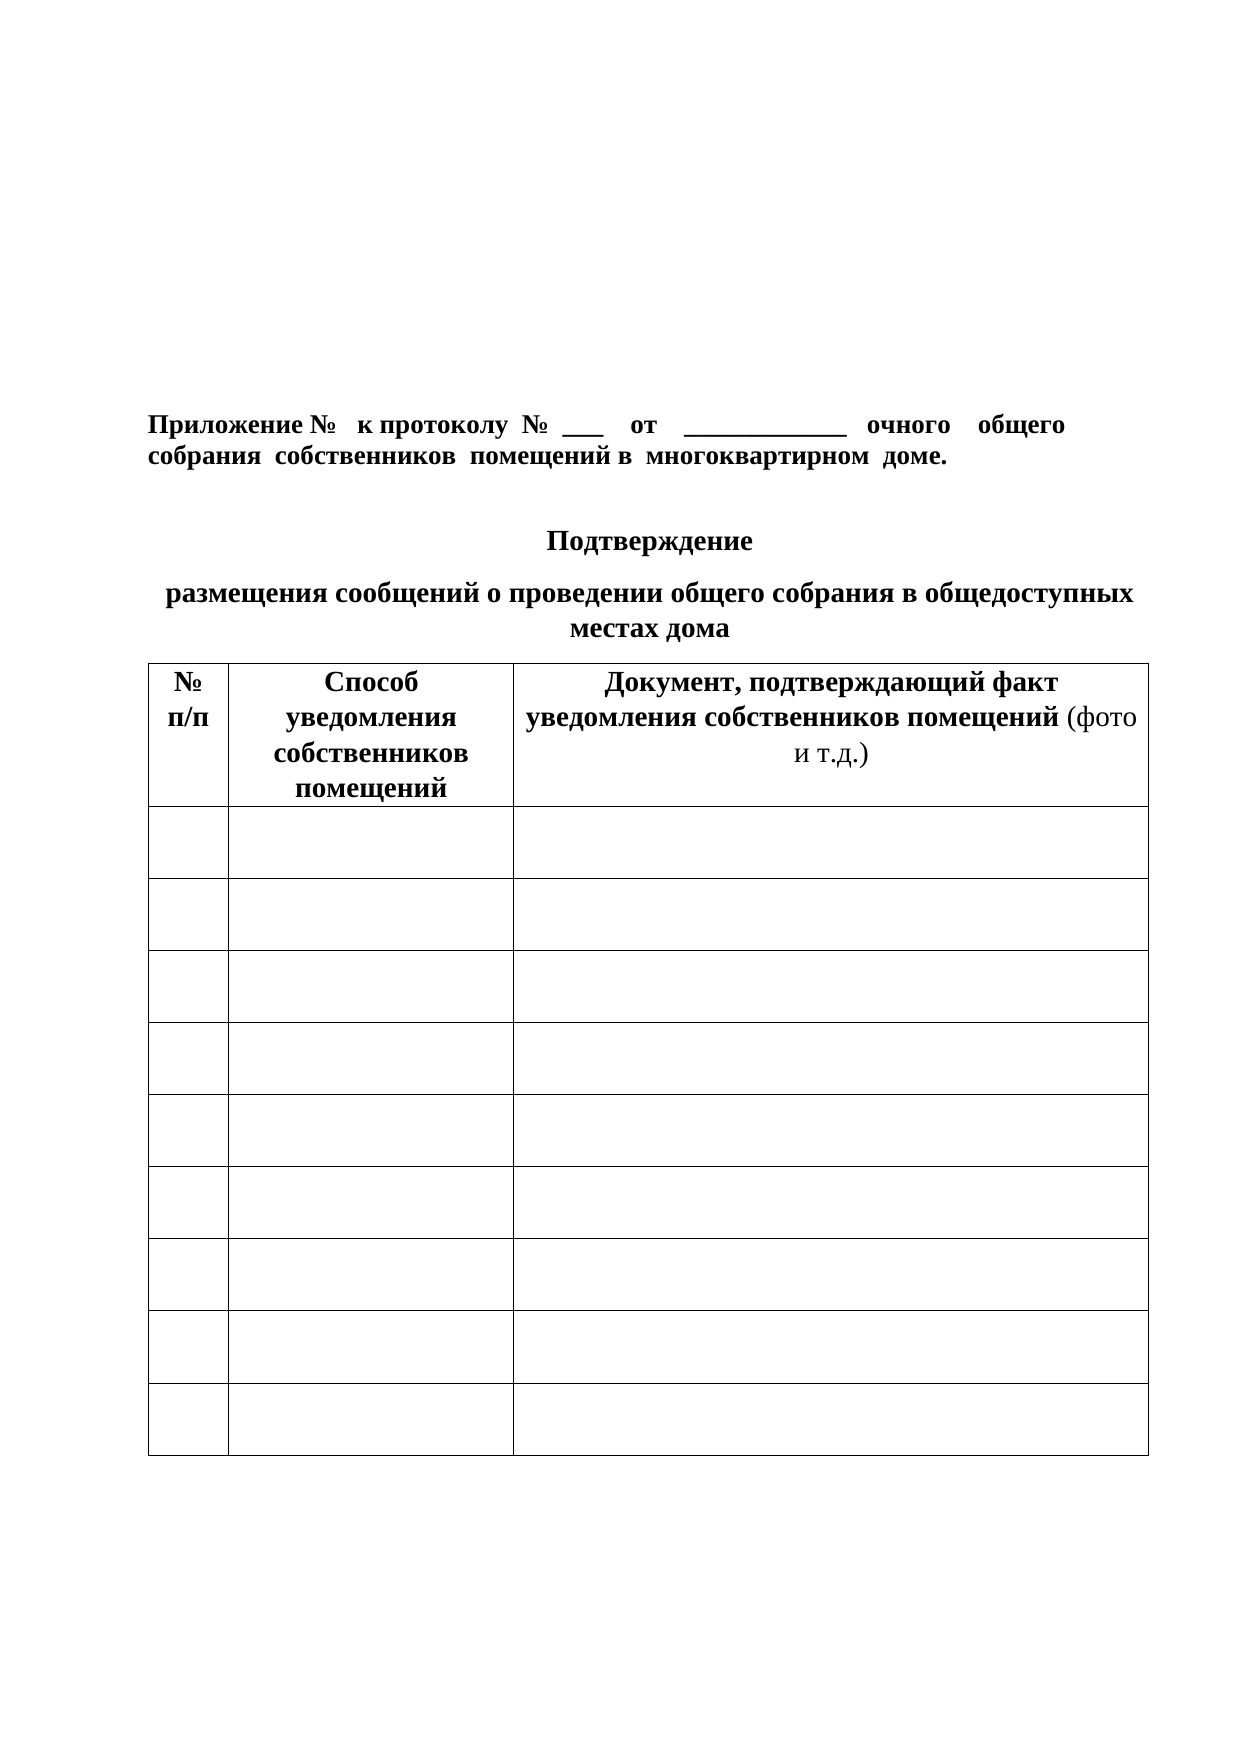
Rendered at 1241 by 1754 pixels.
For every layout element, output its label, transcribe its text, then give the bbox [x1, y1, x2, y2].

table_cell [229, 879, 513, 950]
table_cell [229, 1311, 513, 1382]
table_cell [229, 807, 513, 878]
table_cell [149, 951, 228, 1022]
table_cell [149, 1167, 228, 1238]
table_cell [514, 1384, 1148, 1454]
table_cell [149, 1311, 228, 1382]
table_cell [149, 807, 228, 878]
text размещения сообщений о проведении общего собрания в общедоступных местах дома [148, 575, 1152, 644]
table_cell [229, 1384, 513, 1454]
table_cell [514, 807, 1148, 878]
table_cell [514, 951, 1148, 1022]
table_cell [149, 1095, 228, 1166]
table_cell [229, 951, 513, 1022]
text Приложение № к протоколу № ___ от ____________ очного общего собрания собственников помещений в многоквартирном доме. [148, 408, 1152, 471]
table_cell [229, 1023, 513, 1094]
table_cell [149, 1239, 228, 1310]
table_cell [514, 1239, 1148, 1310]
table_cell [149, 1023, 228, 1094]
text Подтверждение [148, 523, 1152, 556]
table_cell [514, 1095, 1148, 1166]
table_cell [149, 1384, 228, 1454]
table_header Документ, подтверждающий факт уведомления собственников помещений (фото и т.д.) [514, 664, 1148, 806]
table_cell [149, 879, 228, 950]
table_cell [514, 1311, 1148, 1382]
table_cell [514, 1167, 1148, 1238]
table_header Способ уведомления собственников помещений [229, 664, 513, 806]
table_cell [514, 879, 1148, 950]
table_cell [229, 1239, 513, 1310]
table_cell [229, 1167, 513, 1238]
table_cell [229, 1095, 513, 1166]
table_cell [514, 1023, 1148, 1094]
table_header № п/п [149, 664, 228, 806]
